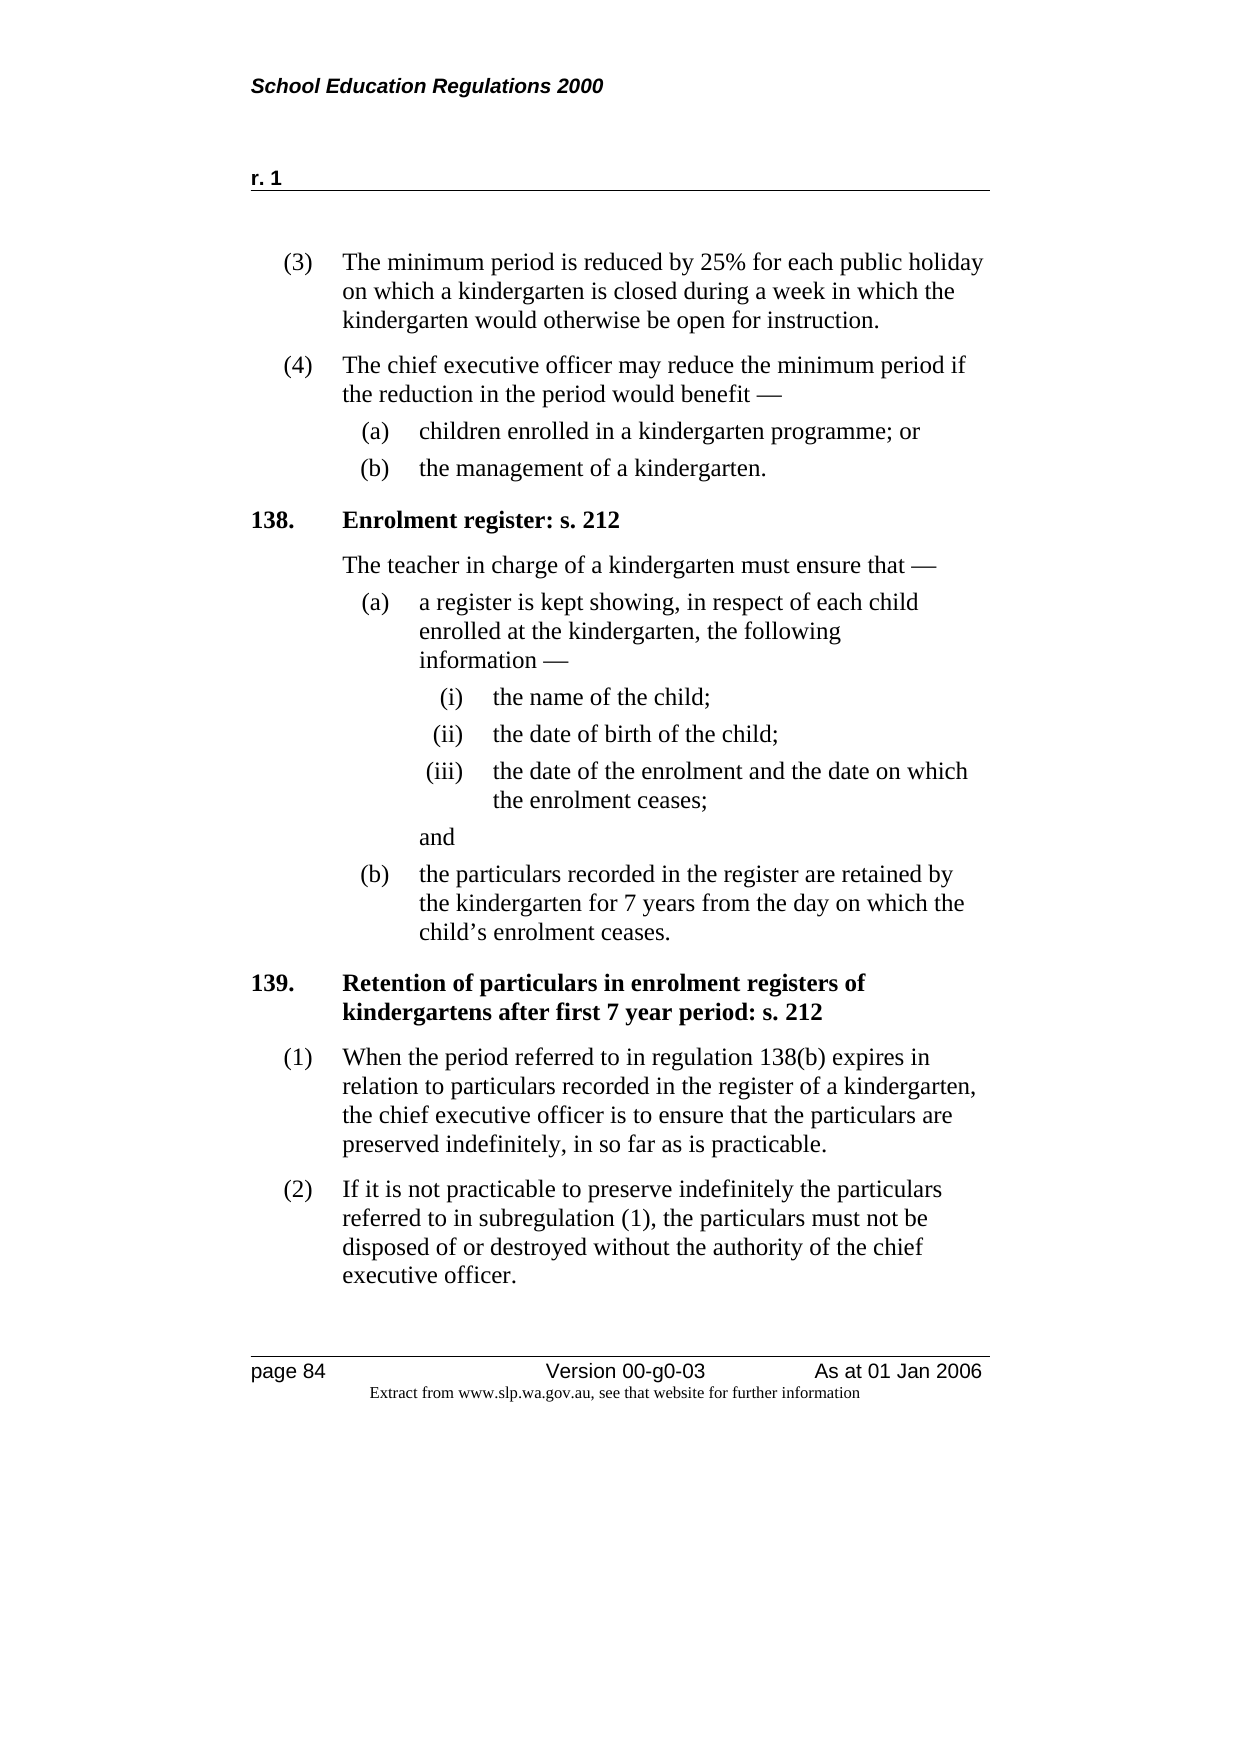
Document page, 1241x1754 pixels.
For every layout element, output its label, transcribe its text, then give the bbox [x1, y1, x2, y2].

text (a) a register is kept showing, in respect of each child enrolled at the kindergarten, the following information — [251, 587, 990, 674]
text (b) the management of a kindergarten. [251, 453, 990, 482]
text (ii) the date of birth of the child; [251, 719, 990, 748]
text (i) the name of the child; [251, 682, 990, 711]
text (4) The chief executive officer may reduce the minimum period if the reduction in the period would benefit — [251, 350, 990, 408]
text (1) When the period referred to in regulation 138(b) expires in relation to particulars recorded in the register of a kindergarten, the chief executive officer is to ensure that the particulars are preserved indefinitely, in so far as is practicable. [251, 1042, 990, 1157]
text The teacher in charge of a kindergarten must ensure that — [251, 550, 990, 579]
text (iii) the date of the enrolment and the date on which the enrolment ceases; [251, 756, 990, 814]
text (a) children enrolled in a kindergarten programme; or [251, 416, 990, 445]
text (2) If it is not practicable to preserve indefinitely the particulars referred to in subregulation (1), the particulars must not be disposed of or destroyed without the authority of the chief executive officer. [251, 1174, 990, 1289]
text (3) The minimum period is reduced by 25% for each public holiday on which a kindergarten is closed during a week in which the kindergarten would otherwise be open for instruction. [251, 247, 990, 334]
text (b) the particulars recorded in the register are retained by the kindergarten for 7 years from the day on which the child’s enrolment ceases. [251, 859, 990, 945]
subtitle 138. Enrolment register: s. 212 [251, 505, 990, 534]
text and [251, 822, 990, 851]
subtitle 139. Retention of particulars in enrolment registers of kindergartens after first 7 year period: s. 212 [251, 968, 990, 1026]
